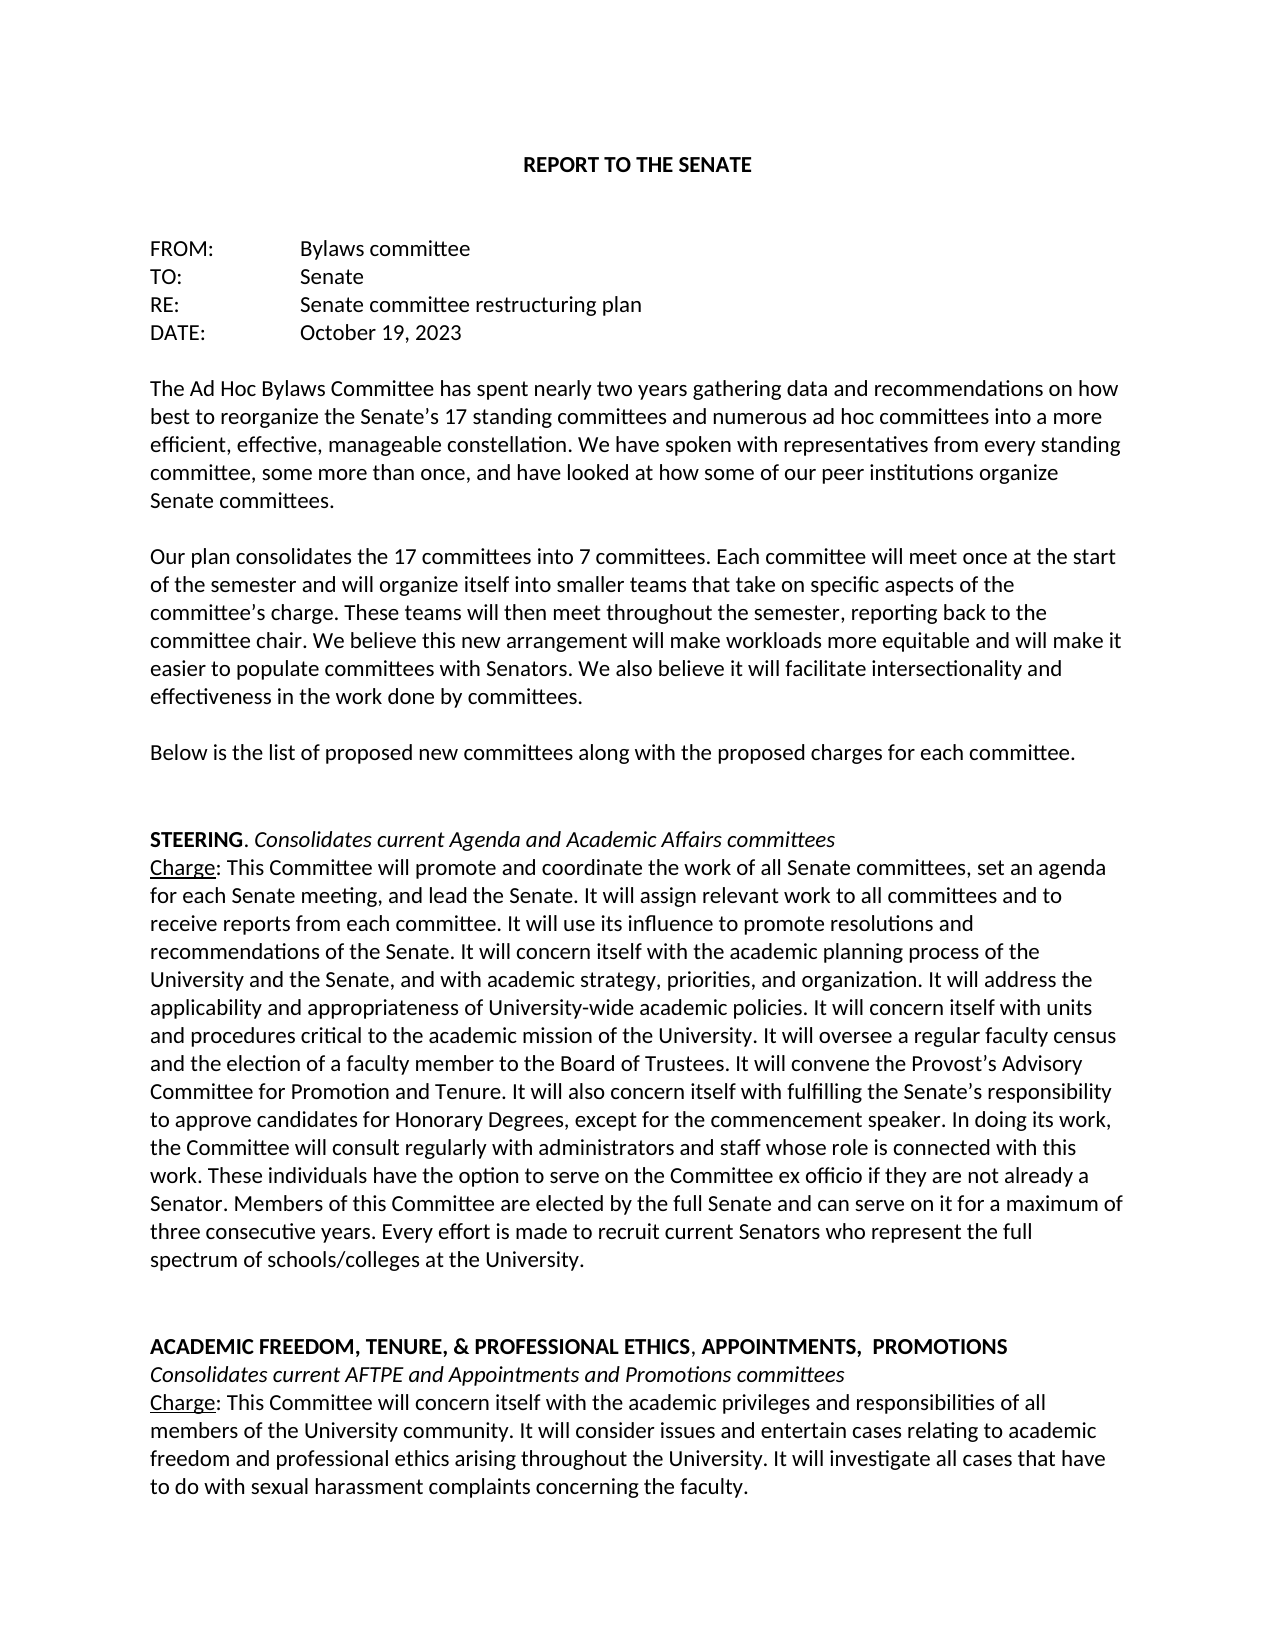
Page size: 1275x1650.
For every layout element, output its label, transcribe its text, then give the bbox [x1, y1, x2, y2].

text Below is the list of proposed new committees along with the proposed charges for each committee. [150, 738, 1125, 766]
text Our plan consolidates the 17 committees into 7 committees. Each committee will meet once at the start of the semester and will organize itself into smaller teams that take on specific aspects of the committee’s charge. These teams will then meet throughout the semester, reporting back to the committee chair. We believe this new arrangement will make workloads more equitable and will make it easier to populate committees with Senators. We also believe it will facilitate intersectionality and effectiveness in the work done by committees. [150, 542, 1125, 710]
text Charge: This Committee will promote and coordinate the work of all Senate committees, set an agenda for each Senate meeting, and lead the Senate. It will assign relevant work to all committees and to receive reports from each committee. It will use its influence to promote resolutions and recommendations of the Senate. It will concern itself with the academic planning process of the University and the Senate, and with academic strategy, priorities, and organization. It will address the applicability and appropriateness of University-wide academic policies. It will concern itself with units and procedures critical to the academic mission of the University. It will oversee a regular faculty census and the election of a faculty member to the Board of Trustees. It will convene the Provost’s Advisory Committee for Promotion and Tenure. It will also concern itself with fulfilling the Senate’s responsibility to approve candidates for Honorary Degrees, except for the commencement speaker. In doing its work, the Committee will consult regularly with administrators and staff whose role is connected with this work. These individuals have the option to serve on the Committee ex officio if they are not already a Senator. Members of this Committee are elected by the full Senate and can serve on it for a maximum of three consecutive years. Every effort is made to recruit current Senators who represent the full spectrum of schools/colleges at the University. [150, 853, 1125, 1304]
text TO: Senate [150, 262, 1125, 290]
text FROM: Bylaws committee [150, 234, 1125, 262]
text RE: Senate committee restructuring plan [150, 290, 1125, 318]
text Charge: This Committee will concern itself with the academic privileges and responsibilities of all members of the University community. It will consider issues and entertain cases relating to academic freedom and professional ethics arising throughout the University. It will investigate all cases that have to do with sexual harassment complaints concerning the faculty. [150, 1388, 1125, 1500]
text REPORT TO THE SENATE [150, 150, 1125, 178]
text DATE: October 19, 2023 [150, 318, 1125, 346]
text The Ad Hoc Bylaws Committee has spent nearly two years gathering data and recommendations on how best to reorganize the Senate’s 17 standing committees and numerous ad hoc committees into a more efficient, effective, manageable constellation. We have spoken with representatives from every standing committee, some more than once, and have looked at how some of our peer institutions organize Senate committees. [150, 374, 1125, 514]
text STEERING. Consolidates current Agenda and Academic Affairs committees [150, 825, 1125, 853]
text ACADEMIC FREEDOM, TENURE, & PROFESSIONAL ETHICS, APPOINTMENTS, PROMOTIONS Consolidates current AFTPE and Appointments and Promotions committees [150, 1332, 1125, 1388]
